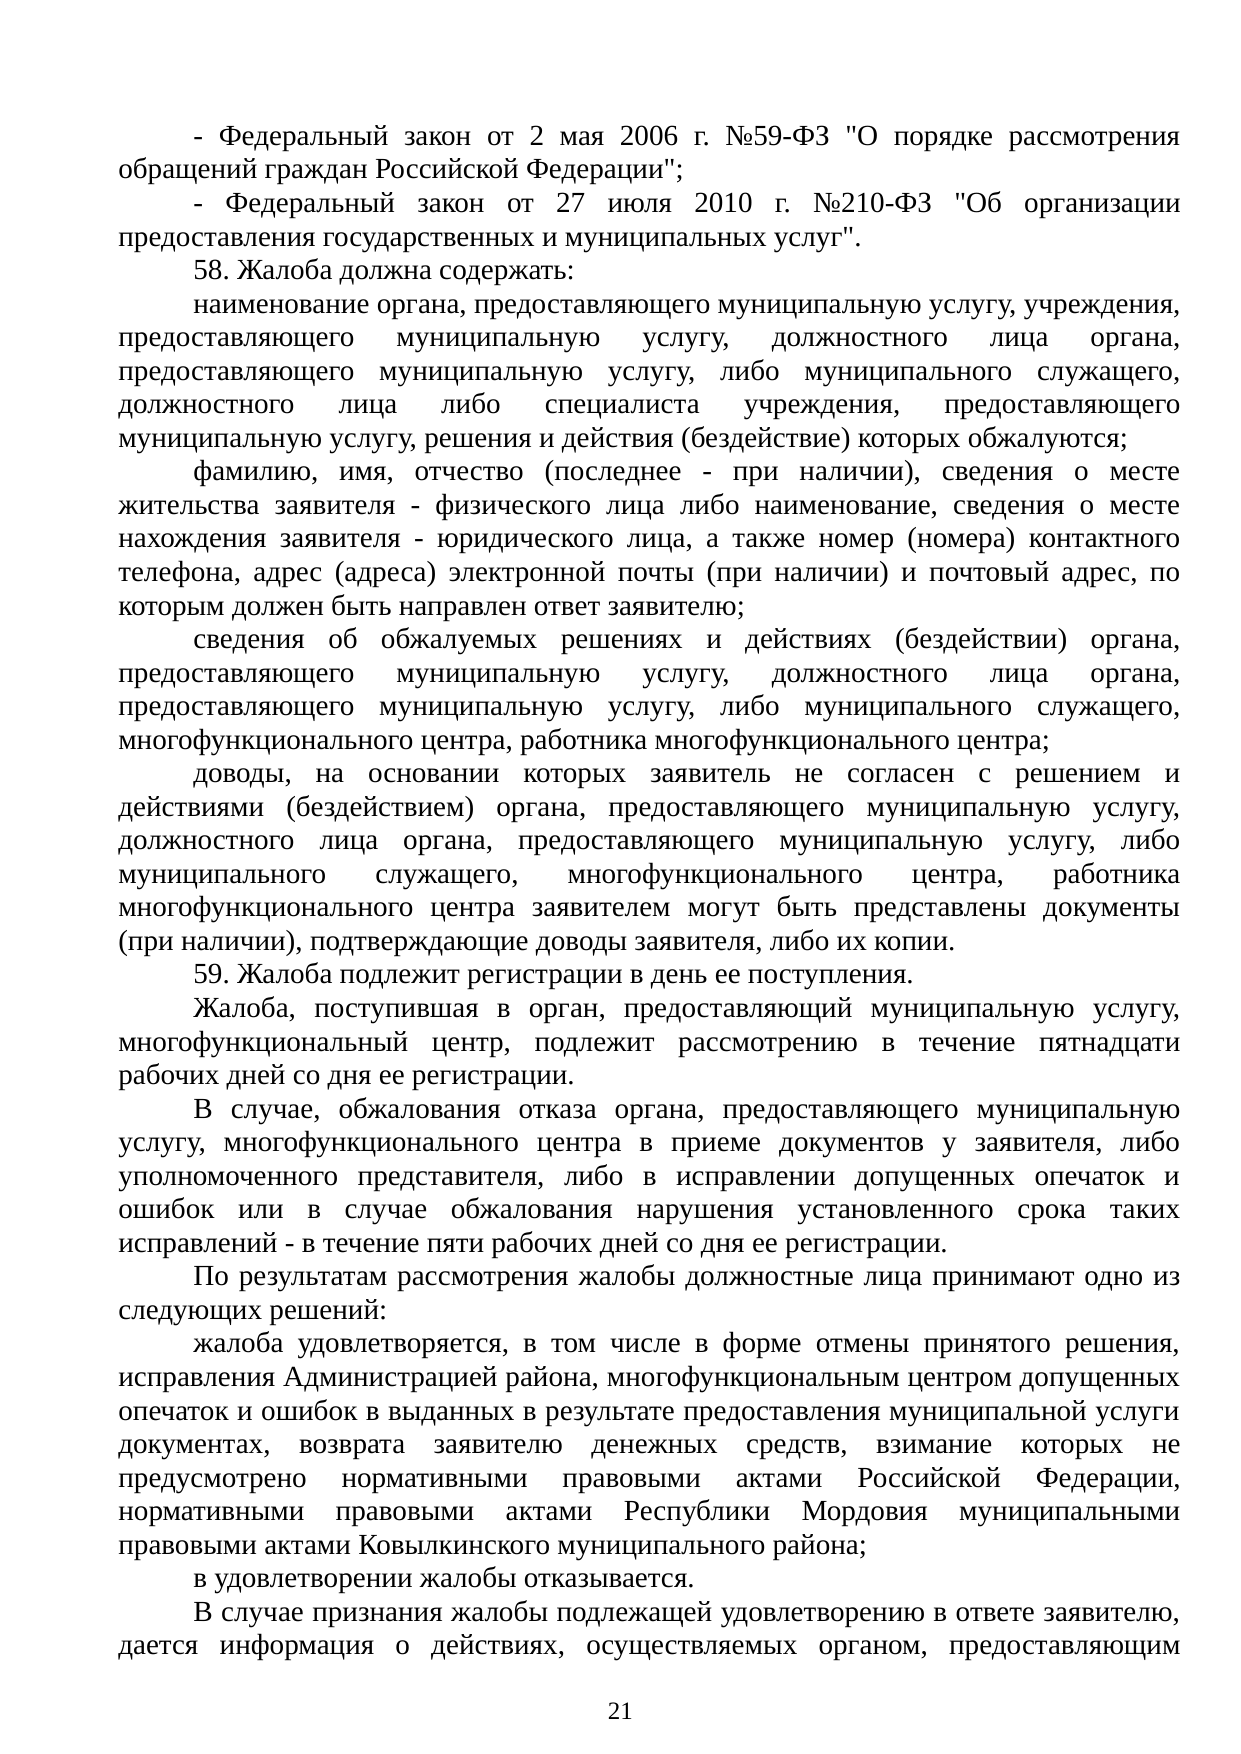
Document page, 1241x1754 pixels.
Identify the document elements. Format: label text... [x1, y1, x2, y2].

text доводы, на основании которых заявитель не согласен с решением и действиями (бездействием) органа, предоставляющего муниципальную услугу, должностного лица органа, предоставляющего муниципальную услугу, либо муниципального служащего, многофункционального центра, работника многофункционального центра заявителем могут быть представлены документы (при наличии), подтверждающие доводы заявителя, либо их копии. [118, 755, 1181, 957]
text Жалоба, поступившая в орган, предоставляющий муниципальную услугу, многофункциональный центр, подлежит рассмотрению в течение пятнадцати рабочих дней со дня ее регистрации. [118, 990, 1181, 1091]
text В случае, обжалования отказа органа, предоставляющего муниципальную услугу, многофункционального центра в приеме документов у заявителя, либо уполномоченного представителя, либо в исправлении допущенных опечаток и ошибок или в случае обжалования нарушения установленного срока таких исправлений - в течение пяти рабочих дней со дня ее регистрации. [118, 1091, 1181, 1258]
text 58. Жалоба должна содержать: [118, 252, 1122, 286]
text - Федеральный закон от 2 мая 2006 г. №59-ФЗ "О порядке рассмотрения обращений граждан Российской Федерации"; [118, 118, 1181, 185]
text в удовлетворении жалобы отказывается. [118, 1560, 1122, 1594]
text сведения об обжалуемых решениях и действиях (бездействии) органа, предоставляющего муниципальную услугу, должностного лица органа, предоставляющего муниципальную услугу, либо муниципального служащего, многофункционального центра, работника многофункционального центра; [118, 621, 1181, 755]
text фамилию, имя, отчество (последнее - при наличии), сведения о месте жительства заявителя - физического лица либо наименование, сведения о месте нахождения заявителя - юридического лица, а также номер (номера) контактного телефона, адрес (адреса) электронной почты (при наличии) и почтовый адрес, по которым должен быть направлен ответ заявителю; [118, 453, 1181, 621]
text жалоба удовлетворяется, в том числе в форме отмены принятого решения, исправления Администрацией района, многофункциональным центром допущенных опечаток и ошибок в выданных в результате предоставления муниципальной услуги документах, возврата заявителю денежных средств, взимание которых не предусмотрено нормативными правовыми актами Российской Федерации, нормативными правовыми актами Республики Мордовия муниципальными правовыми актами Ковылкинского муниципального района; [118, 1326, 1181, 1560]
text 59. Жалоба подлежит регистрации в день ее поступления. [118, 957, 1122, 990]
text наименование органа, предоставляющего муниципальную услугу, учреждения, предоставляющего муниципальную услугу, должностного лица органа, предоставляющего муниципальную услугу, либо муниципального служащего, должностного лица либо специалиста учреждения, предоставляющего муниципальную услугу, решения и действия (бездействие) которых обжалуются; [118, 286, 1181, 453]
text По результатам рассмотрения жалобы должностные лица принимают одно из следующих решений: [118, 1258, 1181, 1326]
text - Федеральный закон от 27 июля 2010 г. №210-ФЗ "Об организации предоставления государственных и муниципальных услуг". [118, 185, 1181, 252]
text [118, 1594, 1181, 1661]
